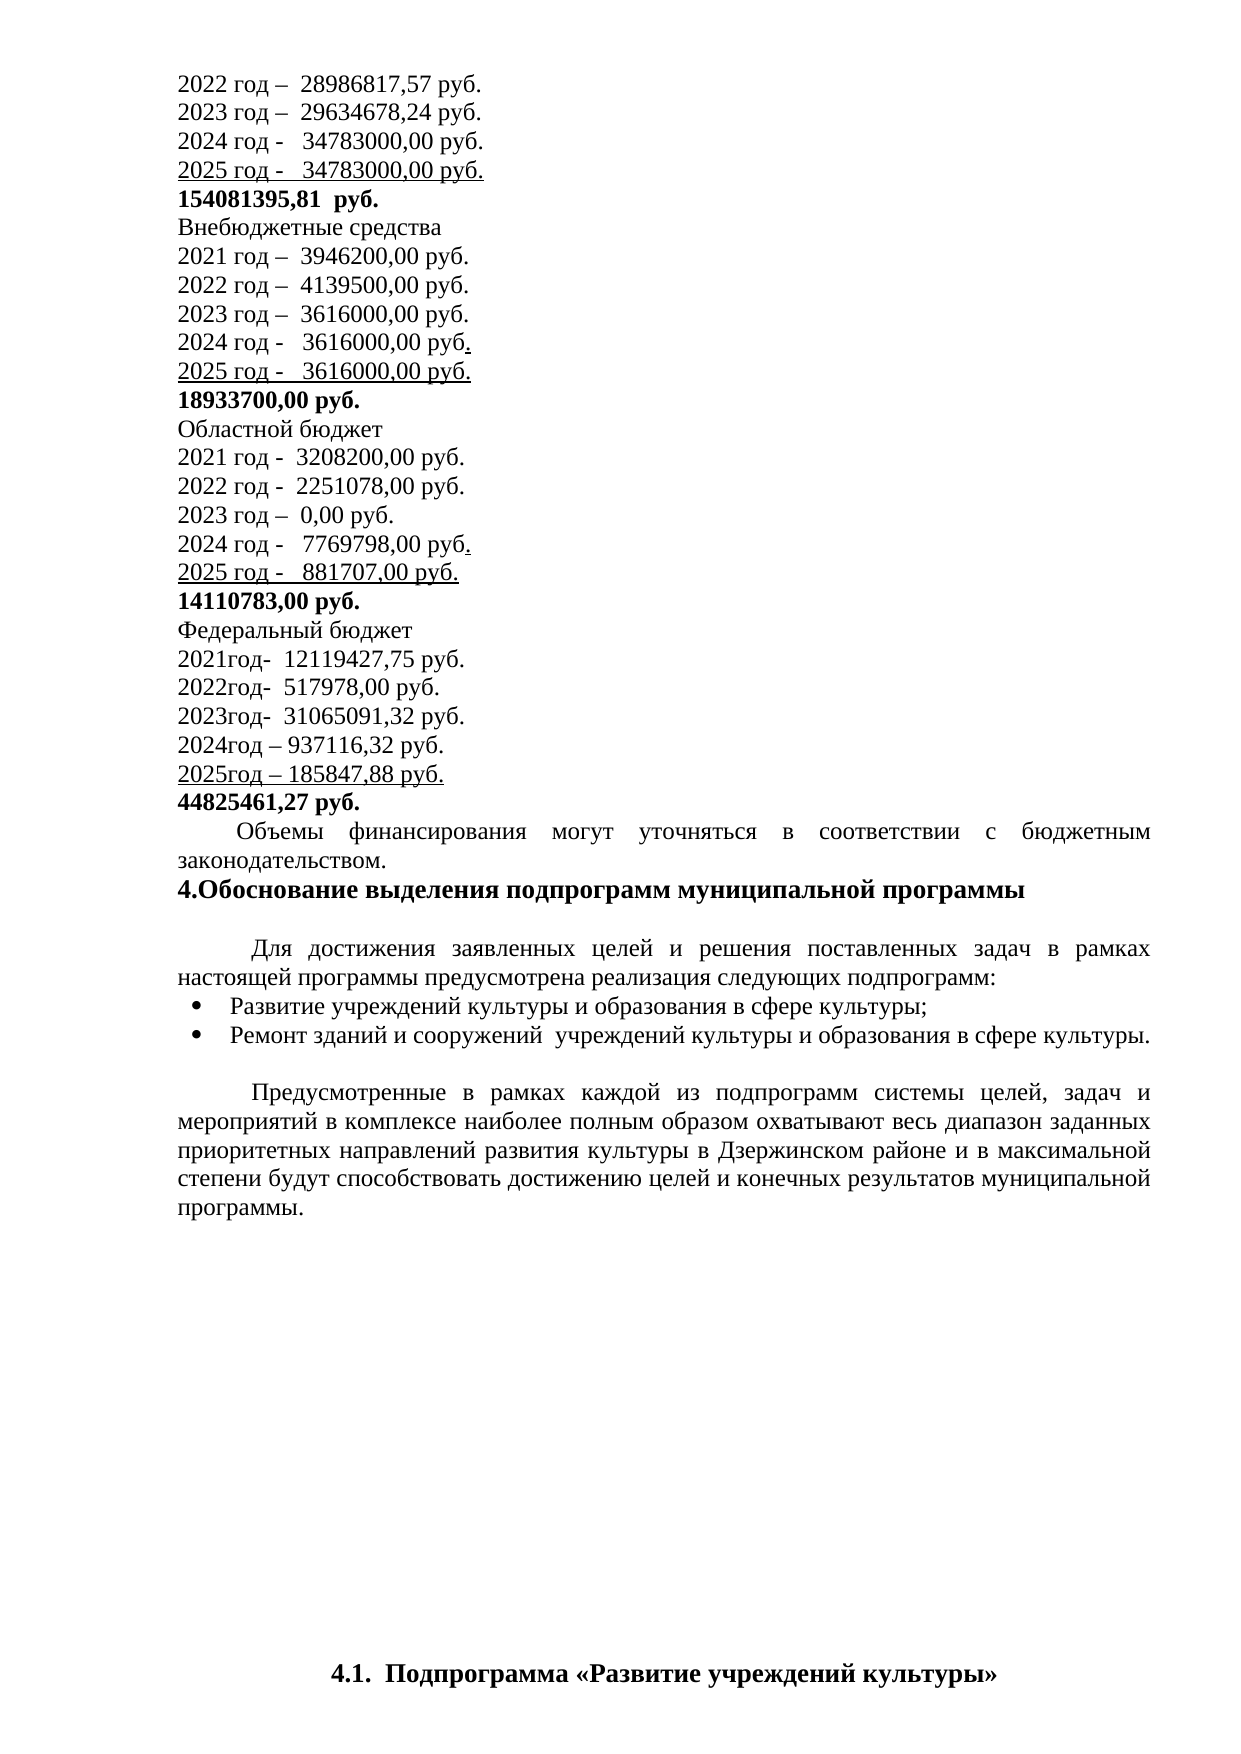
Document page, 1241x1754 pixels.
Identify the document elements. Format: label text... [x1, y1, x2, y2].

text 2024 год - 3616000,00 руб. [177, 327, 1152, 356]
list Развитие учреждений культуры и образования в сфере культуры; [192, 991, 1152, 1020]
text 2022 год – 28986817,57 руб. [177, 69, 1152, 97]
text 14110783,00 руб. [177, 586, 1152, 615]
text 18933700,00 руб. [177, 385, 1152, 414]
text Областной бюджет [177, 414, 1152, 442]
text 2025 год - 881707,00 руб. [177, 557, 1152, 586]
text 2023 год – 0,00 руб. [177, 500, 1152, 529]
text 2024 год - 7769798,00 руб. [177, 529, 1152, 557]
text 2025 год - 34783000,00 руб. [177, 155, 1152, 184]
text 2022 год - 2251078,00 руб. [177, 471, 1152, 500]
list Ремонт зданий и сооружений учреждений культуры и образования в сфере культуры. [192, 1020, 1152, 1048]
text 154081395,81 руб. [177, 184, 1152, 212]
text 2021 год – 3946200,00 руб. [177, 241, 1152, 270]
text Объемы финансирования могут уточняться в соответствии с бюджетным законодательством. [177, 816, 1152, 874]
text Предусмотренные в рамках каждой из подпрограмм системы целей, задач и мероприятий в комплексе наиболее полным образом охватывают весь диапазон заданных приоритетных направлений развития культуры в Дзержинском районе и в максимальной степени будут способствовать достижению целей и конечных результатов муниципальной программы. [177, 1077, 1152, 1221]
text 2022 год – 4139500,00 руб. [177, 270, 1152, 299]
list 4.Обоснование выделения подпрограмм муниципальной программы [177, 874, 1152, 905]
text Федеральный бюджет [177, 615, 1152, 644]
text 2025 год - 3616000,00 руб. [177, 356, 1152, 385]
text Для достижения заявленных целей и решения поставленных задач в рамках настоящей программы предусмотрена реализация следующих подпрограмм: [177, 933, 1152, 991]
text 2024 год - 34783000,00 руб. [177, 126, 1152, 155]
text 4.1. Подпрограмма «Развитие учреждений культуры» [177, 1657, 1152, 1688]
text 2021год- 12119427,75 руб. [177, 644, 1152, 672]
text 44825461,27 руб. [177, 787, 1152, 816]
text 2025год – 185847,88 руб. [177, 759, 1152, 787]
text 2023 год – 3616000,00 руб. [177, 299, 1152, 327]
text 2023 год – 29634678,24 руб. [177, 97, 1152, 126]
text 2023год- 31065091,32 руб. [177, 701, 1152, 730]
text 2021 год - 3208200,00 руб. [177, 442, 1152, 471]
text 2022год- 517978,00 руб. [177, 672, 1152, 701]
text 2024год – 937116,32 руб. [177, 730, 1152, 759]
text Внебюджетные средства [177, 212, 1152, 241]
